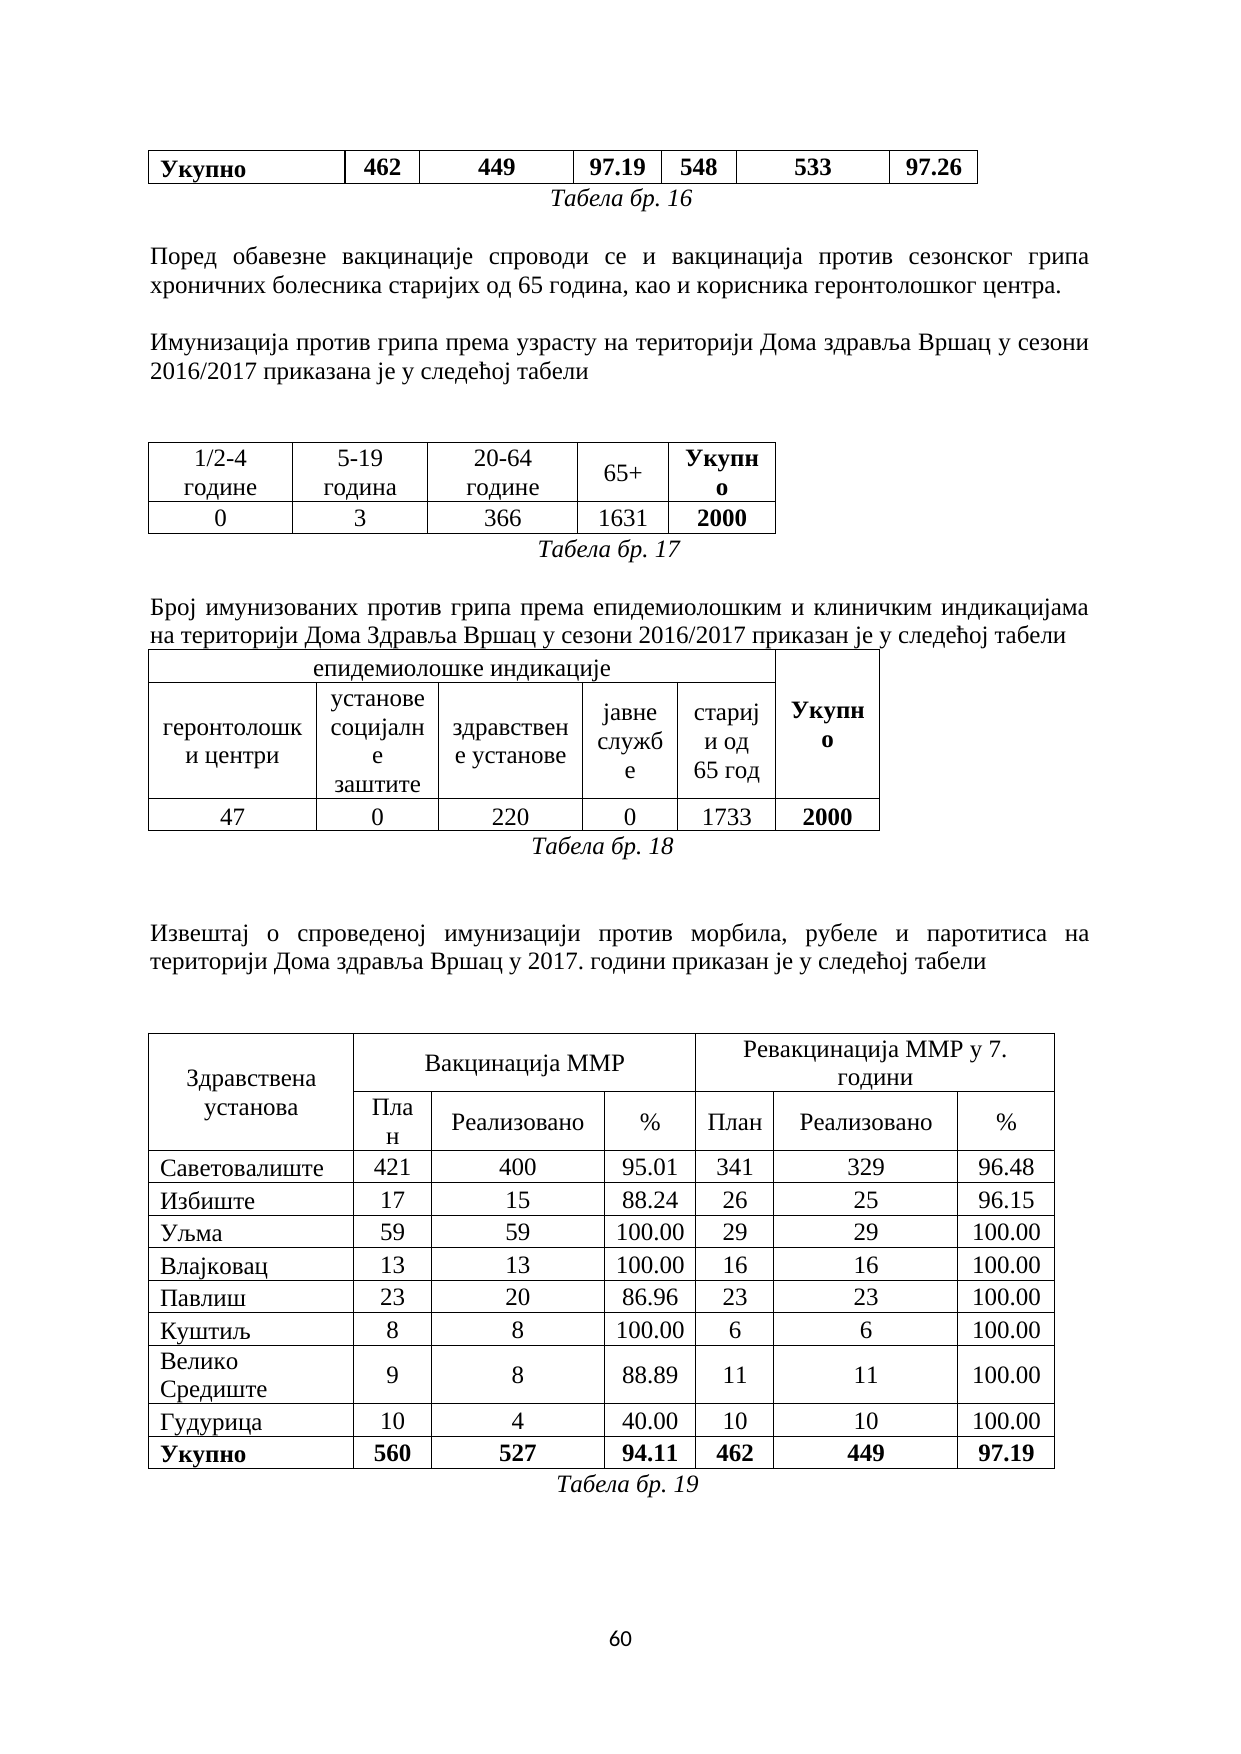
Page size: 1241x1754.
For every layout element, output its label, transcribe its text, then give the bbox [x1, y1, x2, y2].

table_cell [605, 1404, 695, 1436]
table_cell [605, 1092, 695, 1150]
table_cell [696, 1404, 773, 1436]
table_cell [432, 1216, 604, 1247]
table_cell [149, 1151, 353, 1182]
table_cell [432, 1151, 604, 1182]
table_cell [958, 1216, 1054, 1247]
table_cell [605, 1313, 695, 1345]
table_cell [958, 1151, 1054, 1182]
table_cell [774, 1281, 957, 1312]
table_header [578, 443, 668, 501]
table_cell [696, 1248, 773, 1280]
text Број имунизованих против грипа према епидемиолошким и клиничким индикацијама на територији Дома Здравља Вршац у сезони 2016/2017 приказан је у следећој табели [150, 592, 1090, 649]
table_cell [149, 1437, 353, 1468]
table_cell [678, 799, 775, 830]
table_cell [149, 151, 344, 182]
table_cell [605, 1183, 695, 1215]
text Извештај о спроведеној имунизацији против морбила, рубеле и паротитиса на територији Дома здравља Вршац у 2017. години приказан је у следећој табели [150, 918, 1090, 975]
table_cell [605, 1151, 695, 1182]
text Табела бр. 17 [150, 534, 1090, 563]
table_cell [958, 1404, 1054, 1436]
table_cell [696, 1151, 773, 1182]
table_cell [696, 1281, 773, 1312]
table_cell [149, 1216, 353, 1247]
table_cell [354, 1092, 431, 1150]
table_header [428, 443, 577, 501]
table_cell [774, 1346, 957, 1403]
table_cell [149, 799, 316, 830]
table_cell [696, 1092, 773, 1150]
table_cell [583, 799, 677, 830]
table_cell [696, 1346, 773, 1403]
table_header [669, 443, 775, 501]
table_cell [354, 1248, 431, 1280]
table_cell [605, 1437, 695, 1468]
text Имунизација против грипа према узрасту на територији Дома здравља Вршац у сезони 2016/2017 приказана је у следећој табели [150, 327, 1090, 385]
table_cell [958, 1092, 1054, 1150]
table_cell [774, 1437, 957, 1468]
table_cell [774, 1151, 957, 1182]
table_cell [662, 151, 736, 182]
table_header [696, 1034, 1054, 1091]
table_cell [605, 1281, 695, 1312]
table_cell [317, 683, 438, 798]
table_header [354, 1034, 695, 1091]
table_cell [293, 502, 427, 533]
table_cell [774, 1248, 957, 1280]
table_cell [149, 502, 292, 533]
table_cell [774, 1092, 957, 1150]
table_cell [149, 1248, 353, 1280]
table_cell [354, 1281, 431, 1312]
text Поред обавезне вакцинације спроводи се и вакцинација против сезонског грипа хроничних болесника старијих од 65 година, као и корисника геронтолошког центра. [150, 241, 1090, 298]
text Табела бр. 19 [150, 1469, 1090, 1498]
text Табела бр. 18 [150, 831, 1090, 860]
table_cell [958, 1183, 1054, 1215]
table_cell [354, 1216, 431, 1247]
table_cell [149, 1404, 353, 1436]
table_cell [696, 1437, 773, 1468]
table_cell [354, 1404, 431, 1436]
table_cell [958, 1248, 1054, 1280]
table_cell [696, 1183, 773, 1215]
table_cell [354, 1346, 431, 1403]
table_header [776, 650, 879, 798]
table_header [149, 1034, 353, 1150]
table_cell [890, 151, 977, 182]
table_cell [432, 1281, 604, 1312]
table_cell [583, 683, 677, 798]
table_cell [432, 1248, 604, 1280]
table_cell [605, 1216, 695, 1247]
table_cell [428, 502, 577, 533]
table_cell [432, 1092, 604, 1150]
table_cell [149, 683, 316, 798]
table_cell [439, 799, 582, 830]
text Табела бр. 16 [150, 183, 1090, 212]
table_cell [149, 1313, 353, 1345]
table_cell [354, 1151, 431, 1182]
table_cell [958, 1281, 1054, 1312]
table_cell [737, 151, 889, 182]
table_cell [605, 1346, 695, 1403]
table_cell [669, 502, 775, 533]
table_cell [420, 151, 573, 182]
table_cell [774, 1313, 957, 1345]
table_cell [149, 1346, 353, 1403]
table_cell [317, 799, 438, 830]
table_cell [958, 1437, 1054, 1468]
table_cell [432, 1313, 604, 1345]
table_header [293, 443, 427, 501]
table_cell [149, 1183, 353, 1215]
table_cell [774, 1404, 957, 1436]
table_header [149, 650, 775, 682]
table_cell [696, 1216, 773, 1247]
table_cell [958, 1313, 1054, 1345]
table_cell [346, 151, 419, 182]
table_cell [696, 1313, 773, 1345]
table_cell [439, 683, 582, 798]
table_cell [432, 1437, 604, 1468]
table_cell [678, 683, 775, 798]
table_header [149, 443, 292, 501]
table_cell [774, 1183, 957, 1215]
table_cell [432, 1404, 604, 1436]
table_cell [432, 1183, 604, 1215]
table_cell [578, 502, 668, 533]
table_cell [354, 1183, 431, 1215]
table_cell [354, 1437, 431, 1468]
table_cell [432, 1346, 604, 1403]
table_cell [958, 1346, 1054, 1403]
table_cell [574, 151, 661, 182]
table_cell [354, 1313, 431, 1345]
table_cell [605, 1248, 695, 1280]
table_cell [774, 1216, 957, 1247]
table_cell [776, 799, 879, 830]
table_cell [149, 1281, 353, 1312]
